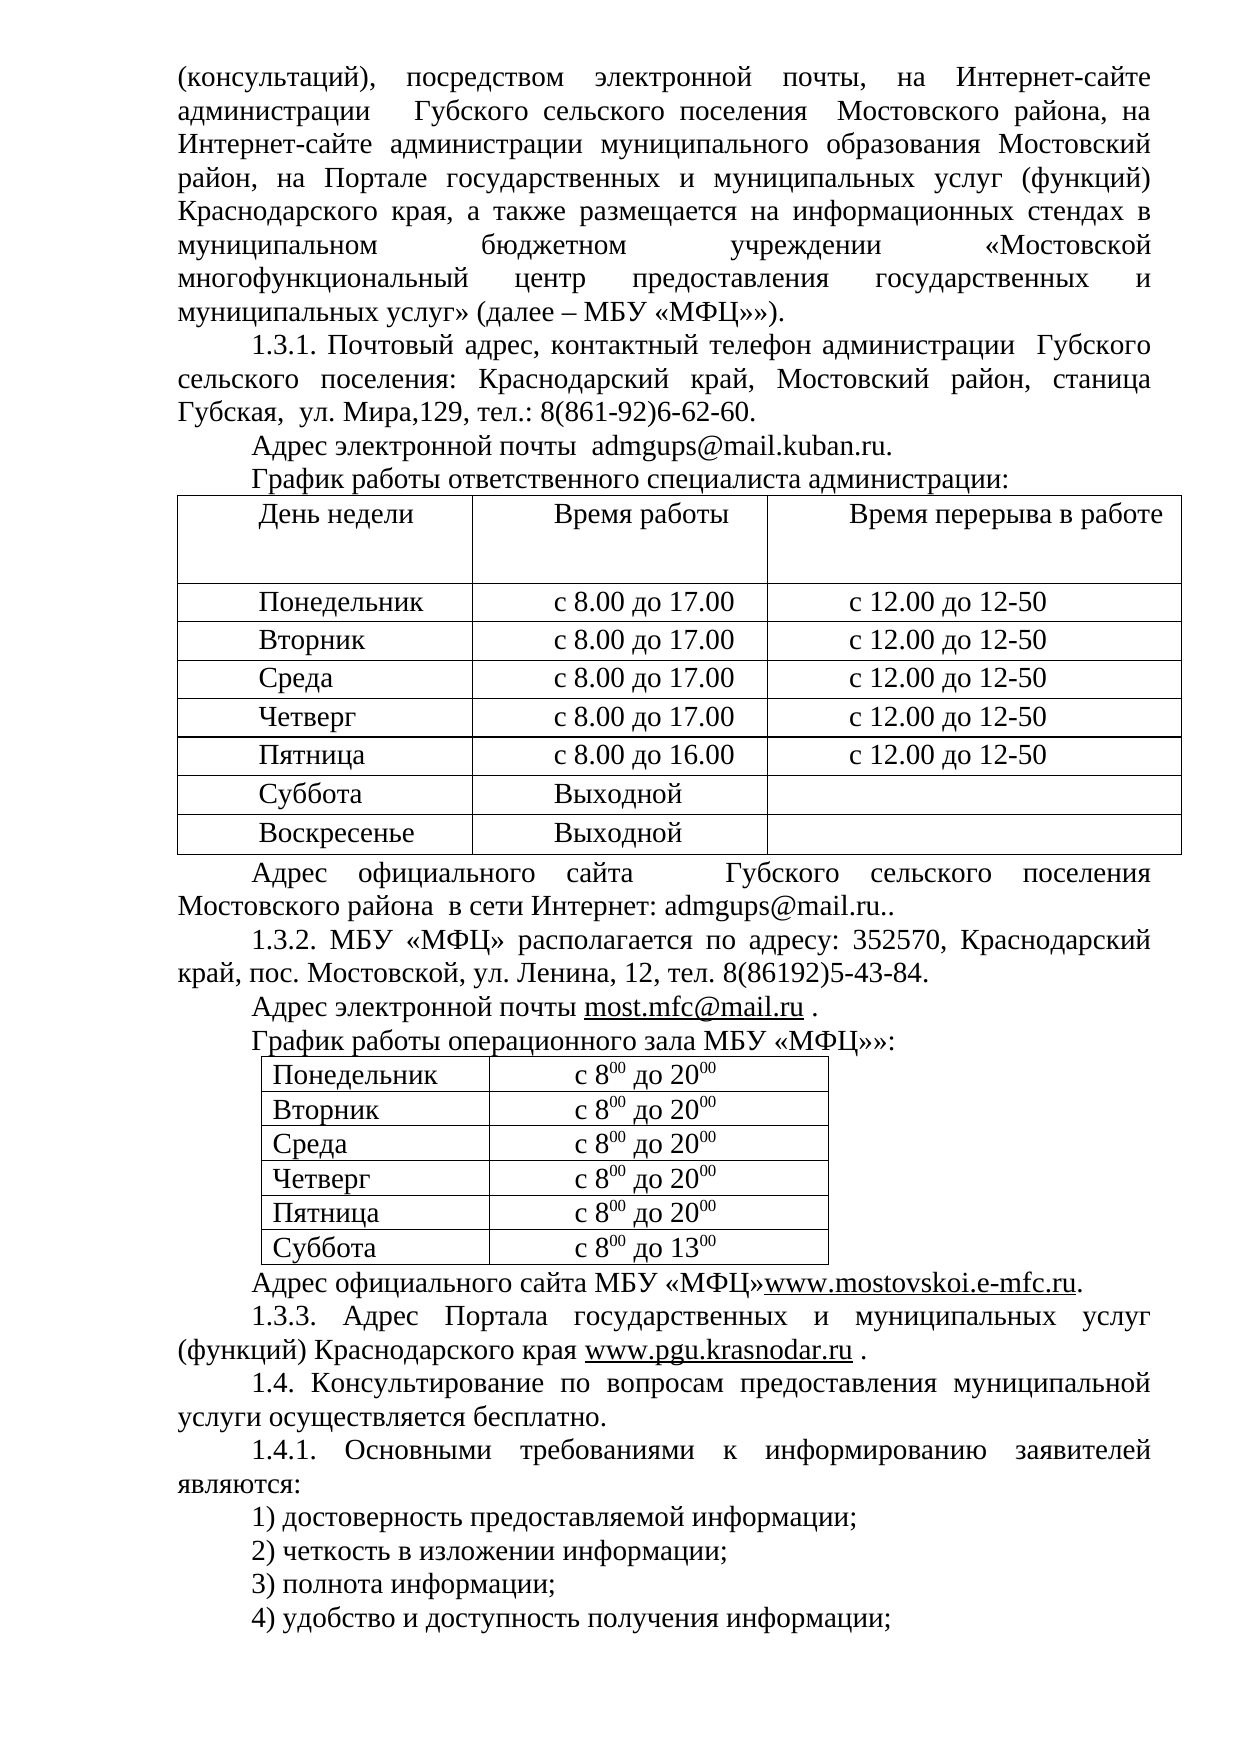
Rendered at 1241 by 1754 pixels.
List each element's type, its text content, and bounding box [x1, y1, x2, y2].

table_header с 800 до 2000 [490, 1057, 828, 1091]
table_cell с 12.00 до 12-50 [768, 661, 1181, 698]
text 3) полнота информации; [177, 1567, 1152, 1600]
table_cell с 800 до 2000 [490, 1161, 828, 1194]
table_header День недели [178, 496, 472, 583]
text 1.3.2. МБУ «МФЦ» располагается по адресу: 352570, Краснодарский край, пос. Мостовской, ул. Ленина, 12, тел. 8(86192)5-43-84. [177, 922, 1152, 989]
table_cell Среда [178, 661, 472, 698]
table_cell [768, 815, 1181, 854]
table_cell с 800 до 2000 [490, 1126, 828, 1160]
table_header Время перерыва в работе [768, 496, 1181, 583]
text График работы ответственного специалиста администрации: [177, 462, 1152, 495]
table_cell Пятница [262, 1196, 489, 1229]
table_cell Четверг [178, 699, 472, 736]
table_cell Суббота [178, 776, 472, 814]
table_cell с 8.00 до 17.00 [473, 699, 767, 736]
text Адрес электронной почты most.mfc@mail.ru . [177, 989, 1152, 1023]
table_cell с 800 до 2000 [490, 1196, 828, 1229]
text Адрес официального сайта Губского сельского поселения Мостовского района в сети Интернет: admgups@mail.ru.. [177, 855, 1152, 922]
table_cell с 800 до 2000 [490, 1092, 828, 1125]
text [177, 59, 1152, 327]
table_cell с 12.00 до 12-50 [768, 738, 1181, 775]
table_cell Воскресенье [178, 815, 472, 854]
table_cell Вторник [262, 1092, 489, 1125]
text 1.4. Консультирование по вопросам предоставления муниципальной услуги осуществляется бесплатно. [177, 1365, 1152, 1432]
table_header Понедельник [262, 1057, 489, 1091]
table_cell [768, 776, 1181, 814]
table_cell Суббота [262, 1230, 489, 1264]
table_cell с 8.00 до 16.00 [473, 738, 767, 775]
text Адрес официального сайта МБУ «МФЦ»www.mostovskoi.e-mfc.ru. [177, 1265, 1152, 1298]
text 1.3.3. Адрес Портала государственных и муниципальных услуг (функций) Краснодарского края www.pgu.krasnodar.ru . [177, 1298, 1152, 1365]
text График работы операционного зала МБУ «МФЦ»»: [177, 1023, 1152, 1056]
table_cell Вторник [178, 622, 472, 659]
table_cell с 800 до 1300 [490, 1230, 828, 1264]
table_cell Четверг [262, 1161, 489, 1194]
table_cell Выходной [473, 815, 767, 854]
table_cell с 12.00 до 12-50 [768, 622, 1181, 659]
table_cell с 8.00 до 17.00 [473, 622, 767, 659]
text Адрес электронной почты admgups@mail.kuban.ru. [177, 428, 1152, 462]
text 1.3.1. Почтовый адрес, контактный телефон администрации Губского сельского поселения: Краснодарский край, Мостовский район, станица Губская, ул. Мира,129, тел.: 8(861-92)6-62-60. [177, 327, 1152, 428]
table_cell с 12.00 до 12-50 [768, 584, 1181, 621]
table_cell с 8.00 до 17.00 [473, 661, 767, 698]
table_cell с 8.00 до 17.00 [473, 584, 767, 621]
text 2) четкость в изложении информации; [177, 1533, 1152, 1567]
text 1) достоверность предоставляемой информации; [177, 1499, 1152, 1533]
table_cell Понедельник [178, 584, 472, 621]
table_cell Выходной [473, 776, 767, 814]
text 1.4.1. Основными требованиями к информированию заявителей являются: [177, 1432, 1152, 1499]
table_cell с 12.00 до 12-50 [768, 699, 1181, 736]
text 4) удобство и доступность получения информации; [177, 1600, 1152, 1634]
table_cell Среда [262, 1126, 489, 1160]
table_header Время работы [473, 496, 767, 583]
table_cell Пятница [178, 738, 472, 775]
